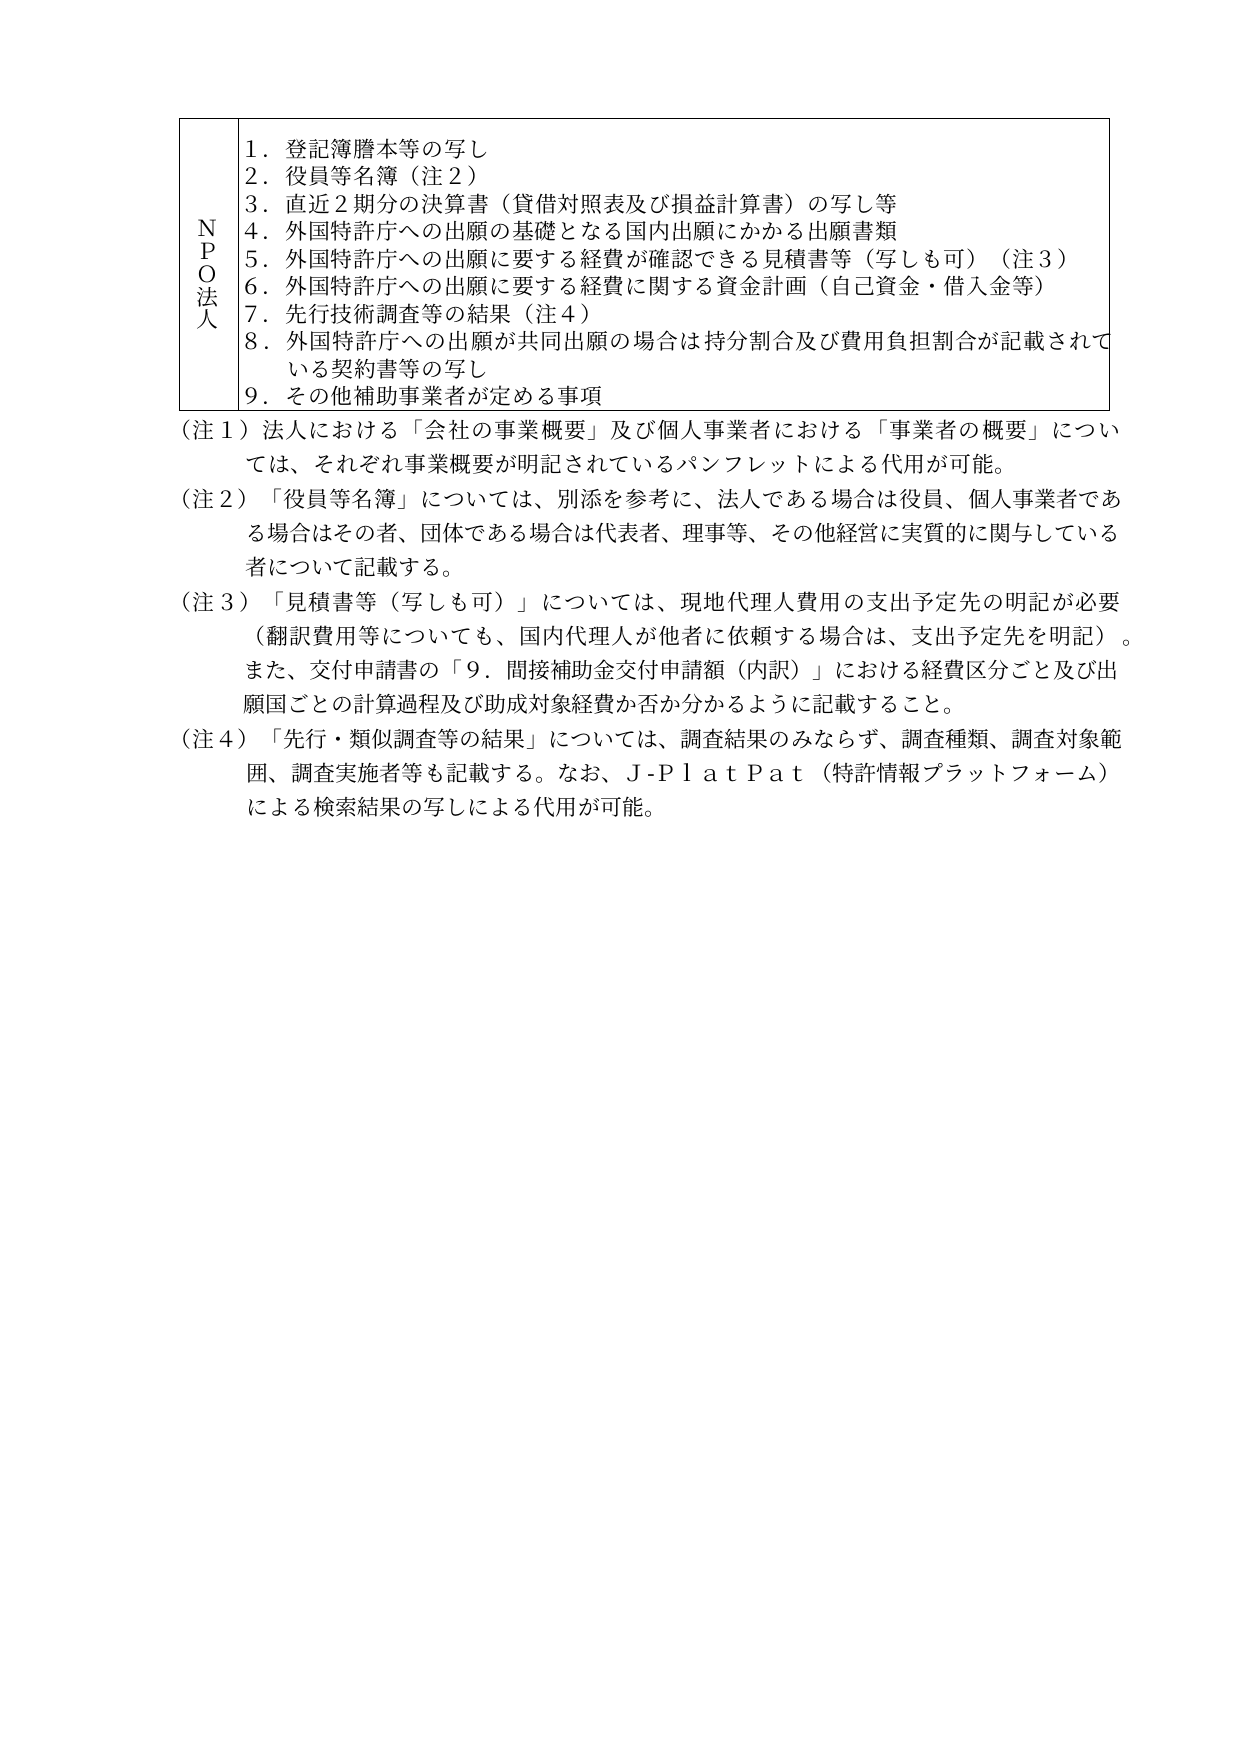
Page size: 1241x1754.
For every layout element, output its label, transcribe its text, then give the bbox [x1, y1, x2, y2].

text （注４）「先行・類似調査等の結果」については、調査結果のみならず、調査種類、調査対象範囲、調査実施者等も記載する。なお、Ｊ-ＰｌａｔＰａｔ（特許情報プラットフォーム）による検索結果の写しによる代用が可能。 [169, 720, 1122, 822]
text （注３）「見積書等（写しも可）」については、現地代理人費用の支出予定先の明記が必要（翻訳費用等についても、国内代理人が他者に依頼する場合は、支出予定先を明記）。また、交付申請書の「９．間接補助金交付申請額（内訳）」における経費区分ごと及び出願国ごとの計算過程及び助成対象経費か否か分かるように記載すること。 [169, 583, 1122, 720]
text （注１）法人における「会社の事業概要」及び個人事業者における「事業者の概要」については、それぞれ事業概要が明記されているパンフレットによる代用が可能。 [169, 411, 1122, 480]
table_cell １．登記簿謄本等の写し ２．役員等名簿（注２） ３．直近２期分の決算書（貸借対照表及び損益計算書）の写し等 ４．外国特許庁への出願の基礎となる国内出願にかかる出願書類 ５．外国特許庁への出願に要する経費が確認できる見積書等（写しも可）（注３） ６．外国特許庁への出願に要する経費に関する資金計画（自己資金・借入金等） ７．先行技術調査等の結果（注４） ８．外国特許庁への出願が共同出願の場合は持分割合及び費用負担割合が記載されている契約書等の写し ９．その他補助事業者が定める事項 [239, 119, 1109, 410]
table_cell ＮＰＯ法人 [180, 119, 238, 410]
text （注２）「役員等名簿」については、別添を参考に、法人である場合は役員、個人事業者である場合はその者、団体である場合は代表者、理事等、その他経営に実質的に関与している者について記載する。 [169, 480, 1122, 583]
